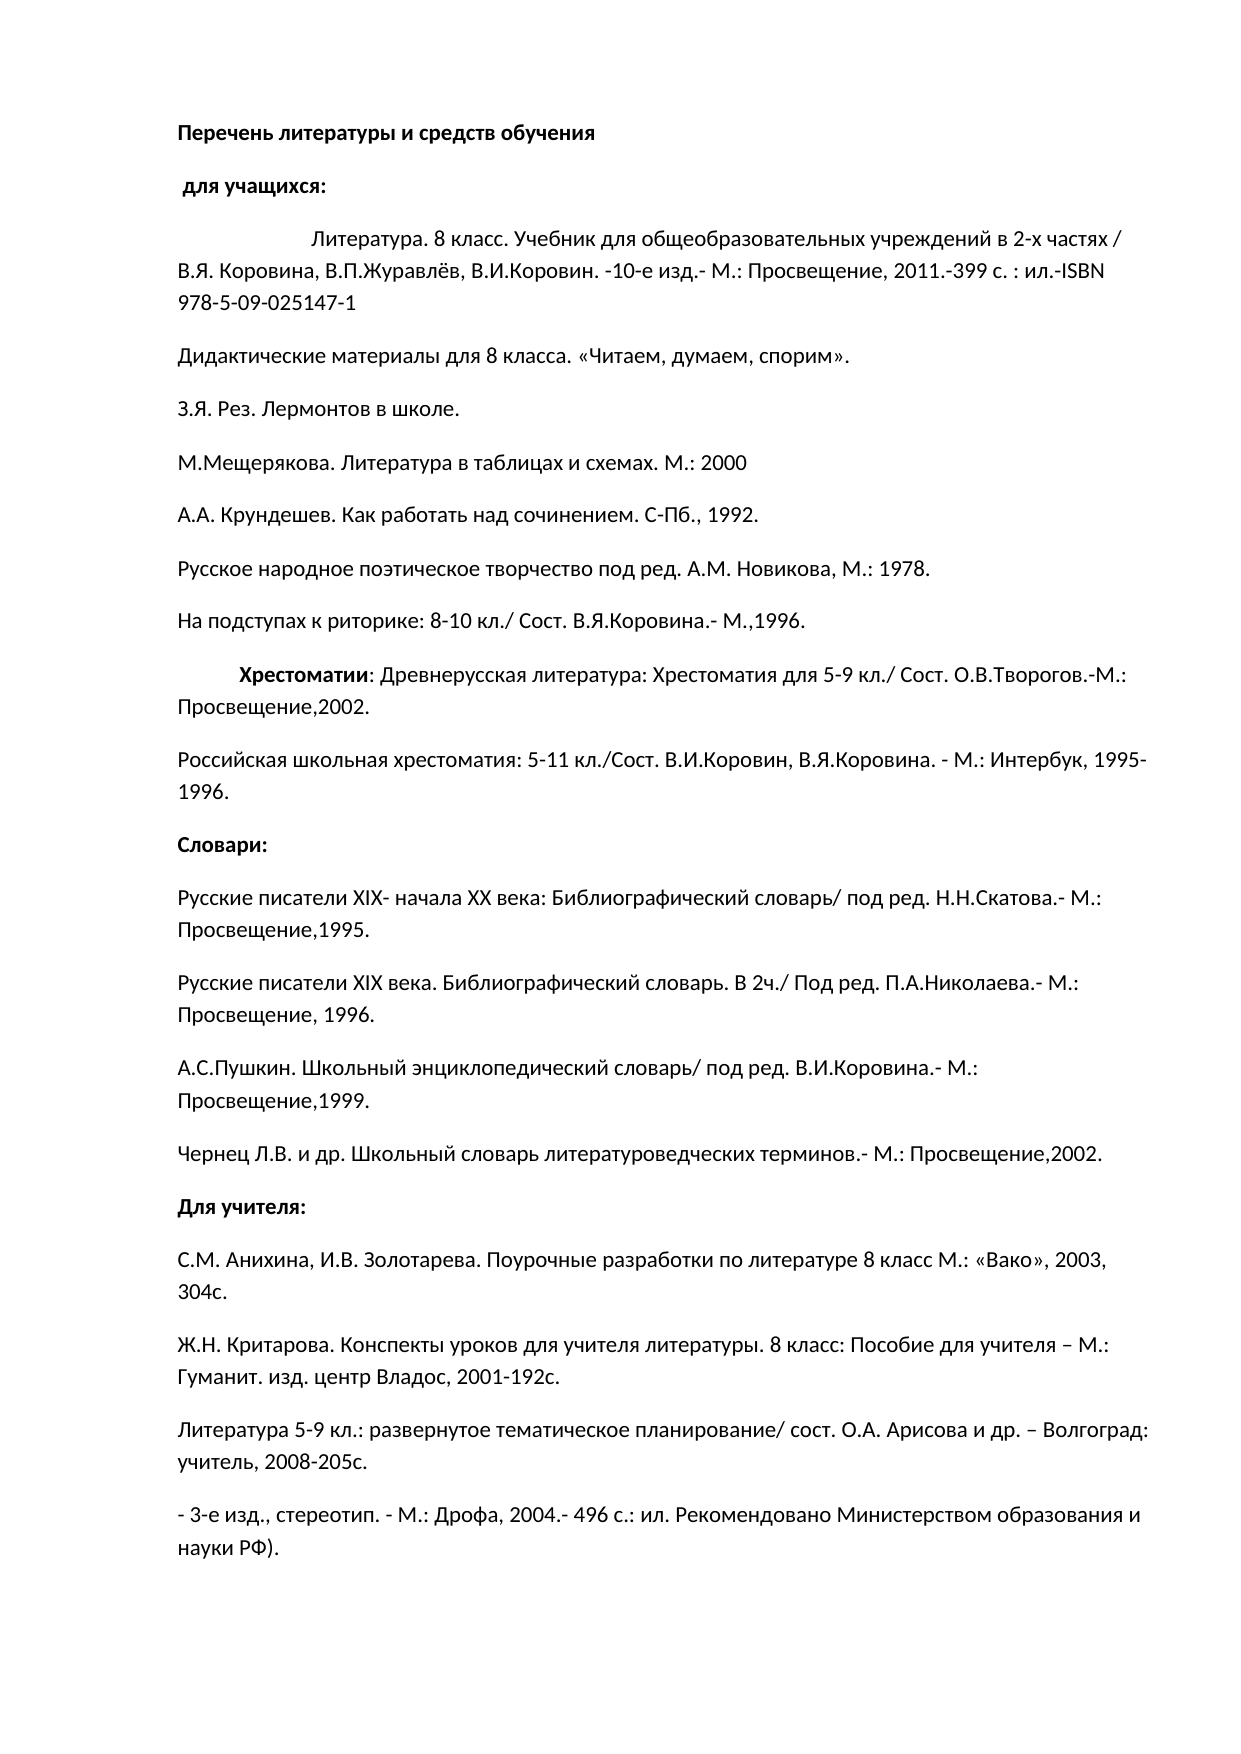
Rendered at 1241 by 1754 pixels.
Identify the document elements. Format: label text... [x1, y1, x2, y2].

text Русские писатели XIX- начала XX века: Библиографический словарь/ под ред. Н.Н.Скатова.- М.: Просвещение,1995. [177, 883, 1152, 943]
text Русские писатели XIX века. Библиографический словарь. В 2ч./ Под ред. П.А.Николаева.- М.: Просвещение, 1996. [177, 968, 1152, 1028]
text Ж.Н. Критарова. Конспекты уроков для учителя литературы. 8 класс: Пособие для учителя – М.: Гуманит. изд. центр Владос, 2001-192с. [177, 1330, 1152, 1390]
text Российская школьная хрестоматия: 5-11 кл./Сост. В.И.Коровин, В.Я.Коровина. - М.: Интербук, 1995-1996. [177, 745, 1152, 805]
text З.Я. Рез. Лермонтов в школе. [177, 394, 1152, 423]
text - 3-е изд., стереотип. - М.: Дрофа, 2004.- 496 с.: ил. Рекомендовано Министерством образования и науки РФ). [177, 1500, 1152, 1561]
text для учащихся: [177, 171, 1152, 199]
text На подступах к риторике: 8-10 кл./ Сост. В.Я.Коровина.- М.,1996. [177, 607, 1152, 635]
text М.Мещерякова. Литература в таблицах и схемах. М.: 2000 [177, 448, 1152, 476]
text Для учителя: [177, 1192, 1152, 1220]
text Литература. 8 класс. Учебник для общеобразовательных учреждений в 2-х частях / В.Я. Коровина, В.П.Журавлёв, В.И.Коровин. -10-е изд.- М.: Просвещение, 2011.-399 с. : ил.-ISBN 978-5-09-025147-1 [177, 224, 1152, 317]
text Перечень литературы и средств обучения [177, 118, 1152, 146]
text Русское народное поэтическое творчество под ред. А.М. Новикова, М.: 1978. [177, 554, 1152, 582]
text А.А. Крундешев. Как работать над сочинением. С-Пб., 1992. [177, 501, 1152, 529]
text Дидактические материалы для 8 класса. «Читаем, думаем, спорим». [177, 342, 1152, 369]
text Хрестоматии: Древнерусская литература: Хрестоматия для 5-9 кл./ Сост. О.В.Творогов.-М.: Просвещение,2002. [177, 660, 1152, 720]
text Литература 5-9 кл.: развернутое тематическое планирование/ сост. О.А. Арисова и др. – Волгоград: учитель, 2008-205с. [177, 1415, 1152, 1475]
text С.М. Анихина, И.В. Золотарева. Поурочные разработки по литературе 8 класс М.: «Вако», 2003, 304с. [177, 1245, 1152, 1305]
text Чернец Л.В. и др. Школьный словарь литературоведческих терминов.- М.: Просвещение,2002. [177, 1139, 1152, 1167]
text А.С.Пушкин. Школьный энциклопедический словарь/ под ред. В.И.Коровина.- М.: Просвещение,1999. [177, 1053, 1152, 1114]
text Cловари: [177, 830, 1152, 858]
